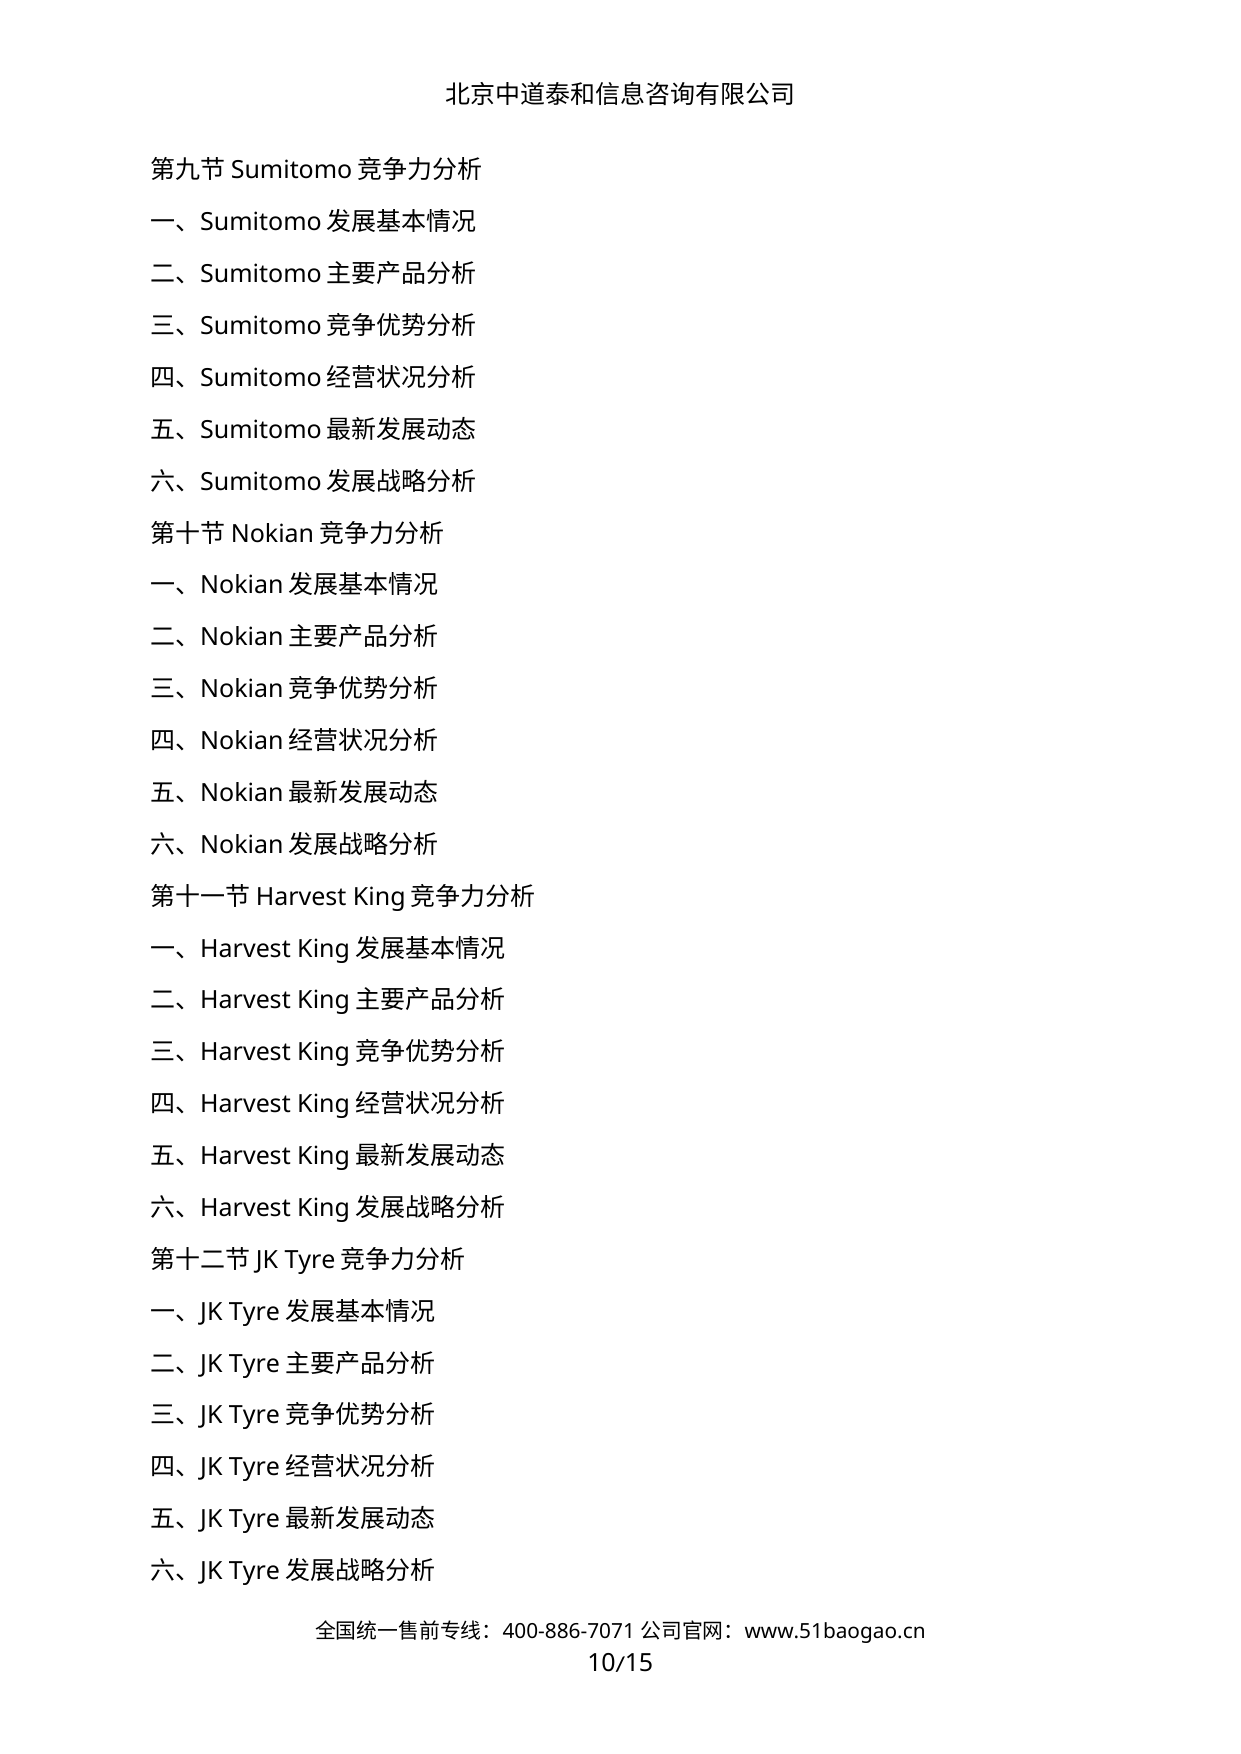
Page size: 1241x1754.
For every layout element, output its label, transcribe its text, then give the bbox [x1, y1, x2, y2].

text 二、JK Tyre主要产品分析 [150, 1343, 1090, 1379]
text 四、JK Tyre经营状况分析 [150, 1447, 1090, 1483]
text 六、Sumitomo发展战略分析 [150, 461, 1090, 497]
text 五、Harvest King最新发展动态 [150, 1136, 1090, 1172]
text 一、Nokian发展基本情况 [150, 565, 1090, 601]
text 第十一节 Harvest King竞争力分析 [150, 876, 1090, 912]
text 三、JK Tyre竞争优势分析 [150, 1395, 1090, 1431]
text 第十二节 JK Tyre竞争力分析 [150, 1239, 1090, 1276]
text 四、Sumitomo经营状况分析 [150, 357, 1090, 394]
text 四、Nokian经营状况分析 [150, 721, 1090, 757]
text 三、Nokian竞争优势分析 [150, 669, 1090, 705]
text 四、Harvest King经营状况分析 [150, 1084, 1090, 1120]
text 六、JK Tyre发展战略分析 [150, 1551, 1090, 1587]
text 二、Harvest King主要产品分析 [150, 980, 1090, 1016]
text 三、Harvest King竞争优势分析 [150, 1032, 1090, 1068]
text 六、Nokian发展战略分析 [150, 824, 1090, 861]
text 五、Sumitomo最新发展动态 [150, 409, 1090, 446]
text 第九节 Sumitomo竞争力分析 [150, 150, 1090, 186]
text 一、Harvest King发展基本情况 [150, 928, 1090, 964]
text 一、Sumitomo发展基本情况 [150, 202, 1090, 238]
text 六、Harvest King发展战略分析 [150, 1187, 1090, 1224]
text 一、JK Tyre发展基本情况 [150, 1291, 1090, 1327]
text 二、Nokian主要产品分析 [150, 617, 1090, 653]
text 五、Nokian最新发展动态 [150, 772, 1090, 809]
text 二、Sumitomo主要产品分析 [150, 254, 1090, 290]
text 三、Sumitomo竞争优势分析 [150, 306, 1090, 342]
text 第十节 Nokian竞争力分析 [150, 513, 1090, 549]
text 五、JK Tyre最新发展动态 [150, 1499, 1090, 1535]
